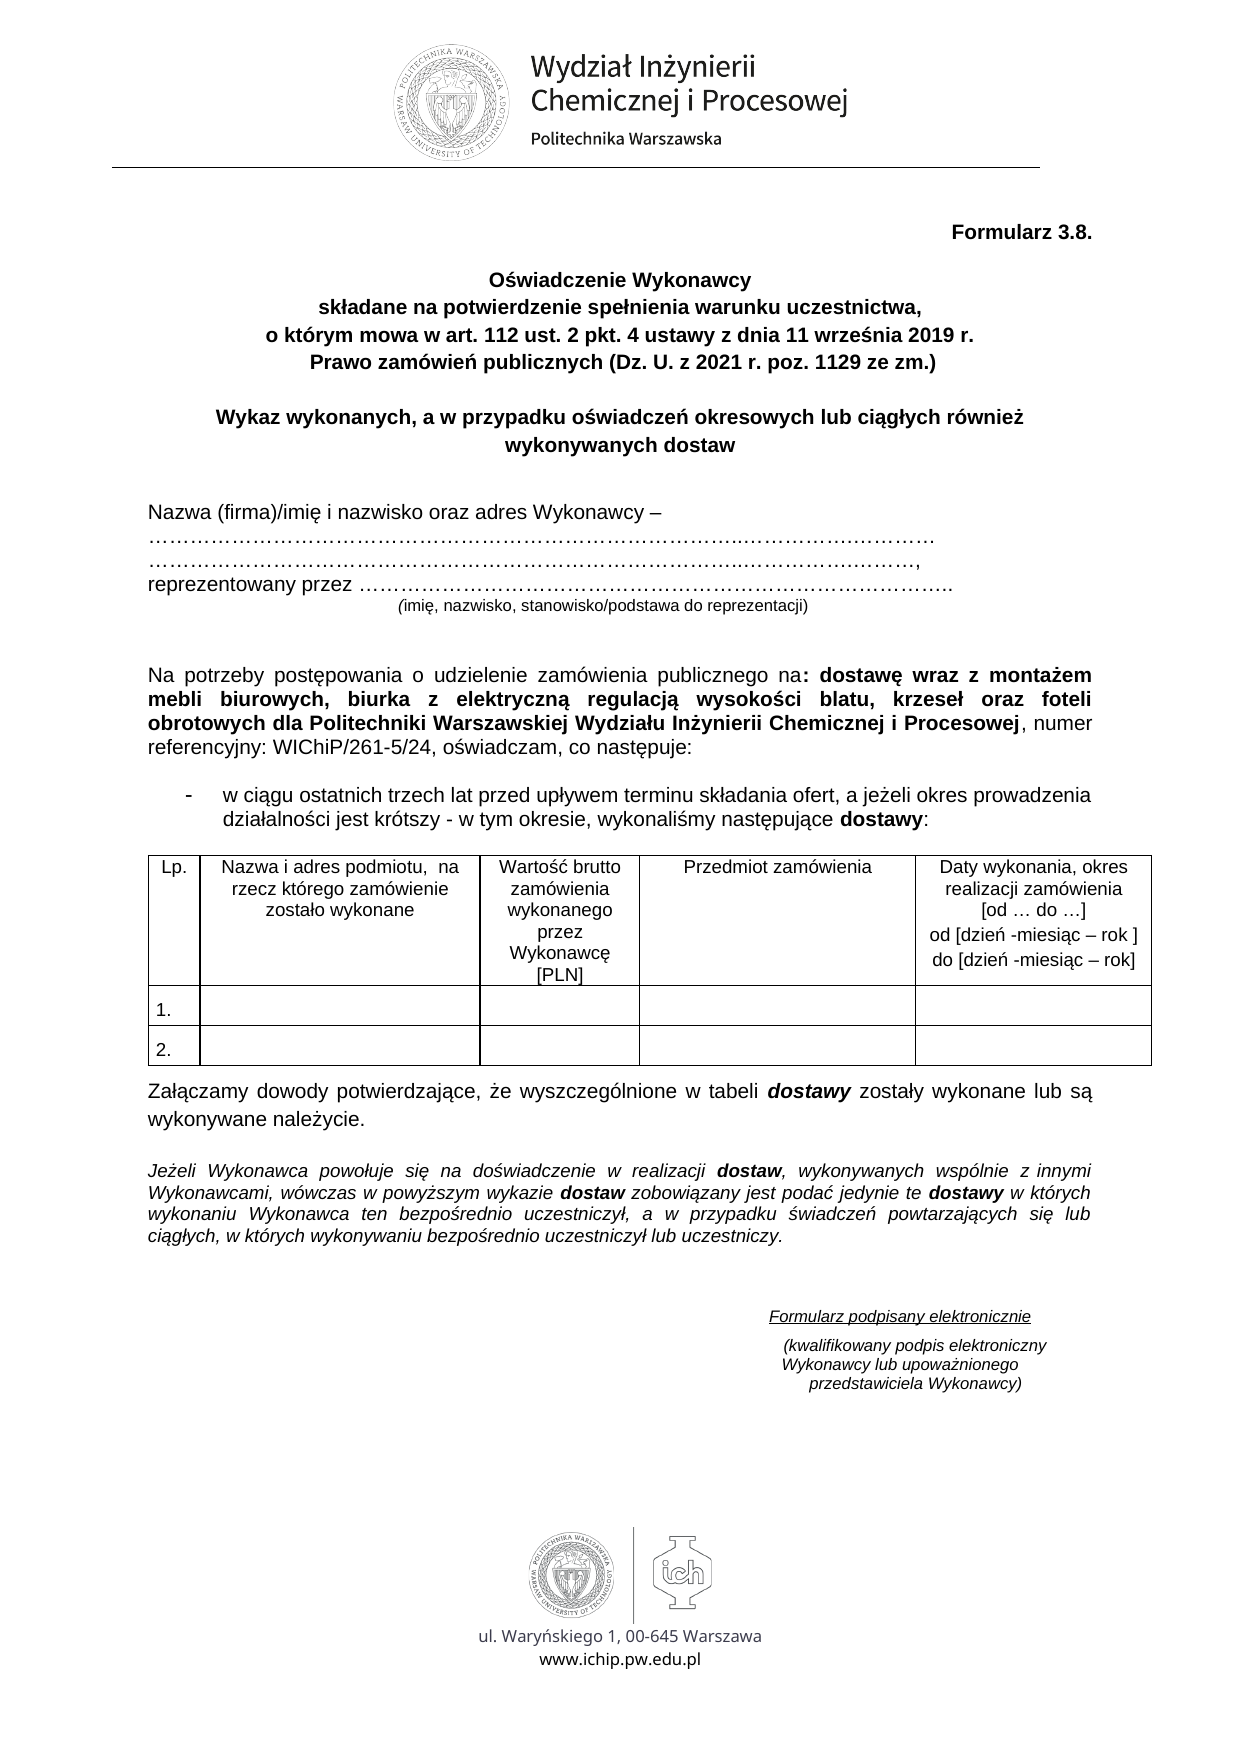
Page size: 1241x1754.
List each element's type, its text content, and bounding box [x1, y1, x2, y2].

text Oświadczenie Wykonawcy [148, 268, 1092, 292]
text Wykaz wykonanych, a w przypadku oświadczeń okresowych lub ciągłych również wykonywanych dostaw [148, 405, 1092, 457]
table_cell [201, 1026, 479, 1065]
table_cell 1. [149, 986, 199, 1025]
text Formularz podpisany elektronicznie [679, 1307, 1092, 1326]
text Jeżeli Wykonawca powołuje się na doświadczenie w realizacji dostaw, wykonywanych wspólnie z innymi Wykonawcami, wówczas w powyższym wykazie dostaw zobowiązany jest podać jedynie te dostawy w których wykonaniu Wykonawca ten bezpośrednio uczestniczył, a w przypadku świadczeń powtarzających się lub ciągłych, w których wykonywaniu bezpośrednio uczestniczył lub uczestniczy. [148, 1160, 1092, 1246]
table_header Nazwa i adres podmiotu, na rzecz którego zamówienie zostało wykonane [201, 856, 479, 985]
text o którym mowa w art. 112 ust. 2 pkt. 4 ustawy z dnia 11 września 2019 r. [148, 323, 1092, 347]
picture [393, 44, 847, 161]
text …………………………………………………………………………..…………….………… [148, 524, 1092, 548]
text składane na potwierdzenie spełnienia warunku uczestnictwa, [148, 295, 1092, 319]
text Na potrzeby postępowania o udzielenie zamówienia publicznego na: dostawę wraz z montażem mebli biurowych, biurka z elektryczną regulacją wysokości blatu, krzeseł oraz foteli obrotowych dla Politechniki Warszawskiej Wydziału Inżynierii Chemicznej i Procesowej, numer referencyjny: WIChiP/261-5/24, oświadczam, co następuje: [148, 663, 1092, 759]
text (imię, nazwisko, stanowisko/podstawa do reprezentacji) [148, 596, 1092, 615]
table_cell [640, 1026, 915, 1065]
table_cell 2. [149, 1026, 199, 1065]
table_header Daty wykonania, okres realizacji zamówienia [od … do …] od [dzień -miesiąc – rok ] do [dzień -miesiąc – rok] [916, 856, 1151, 985]
table_cell [201, 986, 479, 1025]
table_cell [481, 986, 639, 1025]
text Prawo zamówień publicznych (Dz. U. z 2021 r. poz. 1129 ze zm.) [148, 350, 1092, 374]
table_header Lp. [149, 856, 199, 985]
table_header Wartość brutto zamówienia wykonanego przez Wykonawcę [PLN] [481, 856, 639, 985]
text Nazwa (firma)/imię i nazwisko oraz adres Wykonawcy – [148, 500, 1092, 524]
text przedstawiciela Wykonawcy) [709, 1374, 1092, 1393]
table_cell [481, 1026, 639, 1065]
table_header Przedmiot zamówienia [640, 856, 915, 985]
text Formularz 3.8. [148, 220, 1092, 244]
list w ciągu ostatnich trzech lat przed upływem terminu składania ofert, a jeżeli okres prowadzenia działalności jest krótszy - w tym okresie, wykonaliśmy następujące dostawy: [185, 783, 1092, 831]
text …………………………………………………………………………..…………….………, [148, 548, 1092, 572]
text Załączamy dowody potwierdzające, że wyszczególnione w tabeli dostawy zostały wykonane lub są wykonywane należycie. [148, 1078, 1092, 1131]
text (kwalifikowany podpis elektroniczny Wykonawcy lub upoważnionego [709, 1335, 1092, 1374]
picture [528, 1527, 712, 1624]
table_cell [916, 1026, 1151, 1065]
table_cell [640, 986, 915, 1025]
table_cell [916, 986, 1151, 1025]
text reprezentowany przez ………………………………………………………………………….. [148, 572, 1092, 596]
